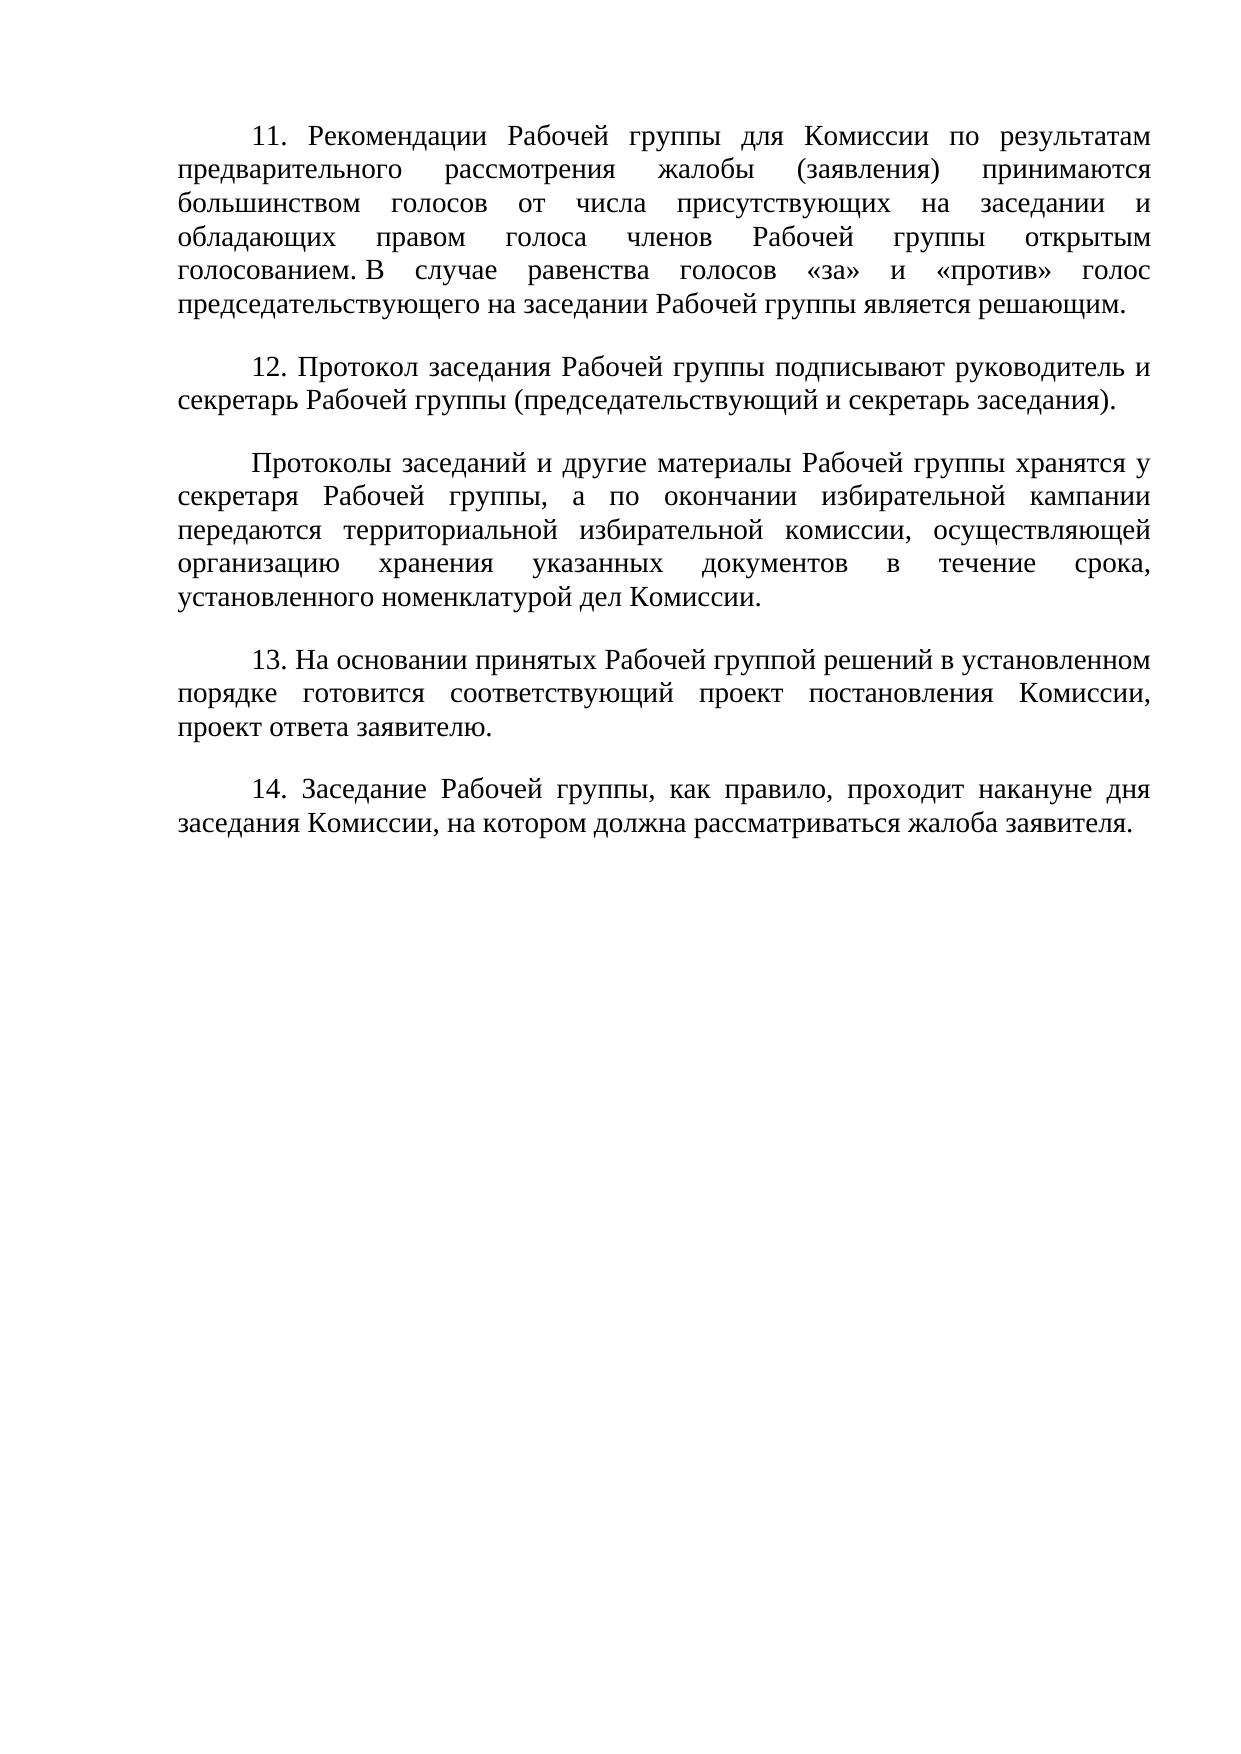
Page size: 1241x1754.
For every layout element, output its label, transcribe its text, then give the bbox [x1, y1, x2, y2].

text Протоколы заседаний и другие материалы Рабочей группы хранятся у секретаря Рабочей группы, а по окончании избирательной кампании передаются территориальной избирательной комиссии, осуществляющей организацию хранения указанных документов в течение срока, установленного номенклатурой дел Комиссии. [177, 445, 1152, 613]
text 11. Рекомендации Рабочей группы для Комиссии по результатам предварительного рассмотрения жалобы (заявления) принимаются большинством голосов от числа присутствующих на заседании и обладающих правом голоса членов Рабочей группы открытым голосованием. В случае равенства голосов «за» и «против» голос председательствующего на заседании Рабочей группы является решающим. [177, 118, 1152, 319]
text 12. Протокол заседания Рабочей группы подписывают руководитель и секретарь Рабочей группы (председательствующий и секретарь заседания). [177, 349, 1152, 416]
text 13. На основании принятых Рабочей группой решений в установленном порядке готовится соответствующий проект постановления Комиссии, проект ответа заявителю. [177, 642, 1152, 742]
text 14. Заседание Рабочей группы, как правило, проходит накануне дня заседания Комиссии, на котором должна рассматриваться жалоба заявителя. [177, 772, 1152, 839]
